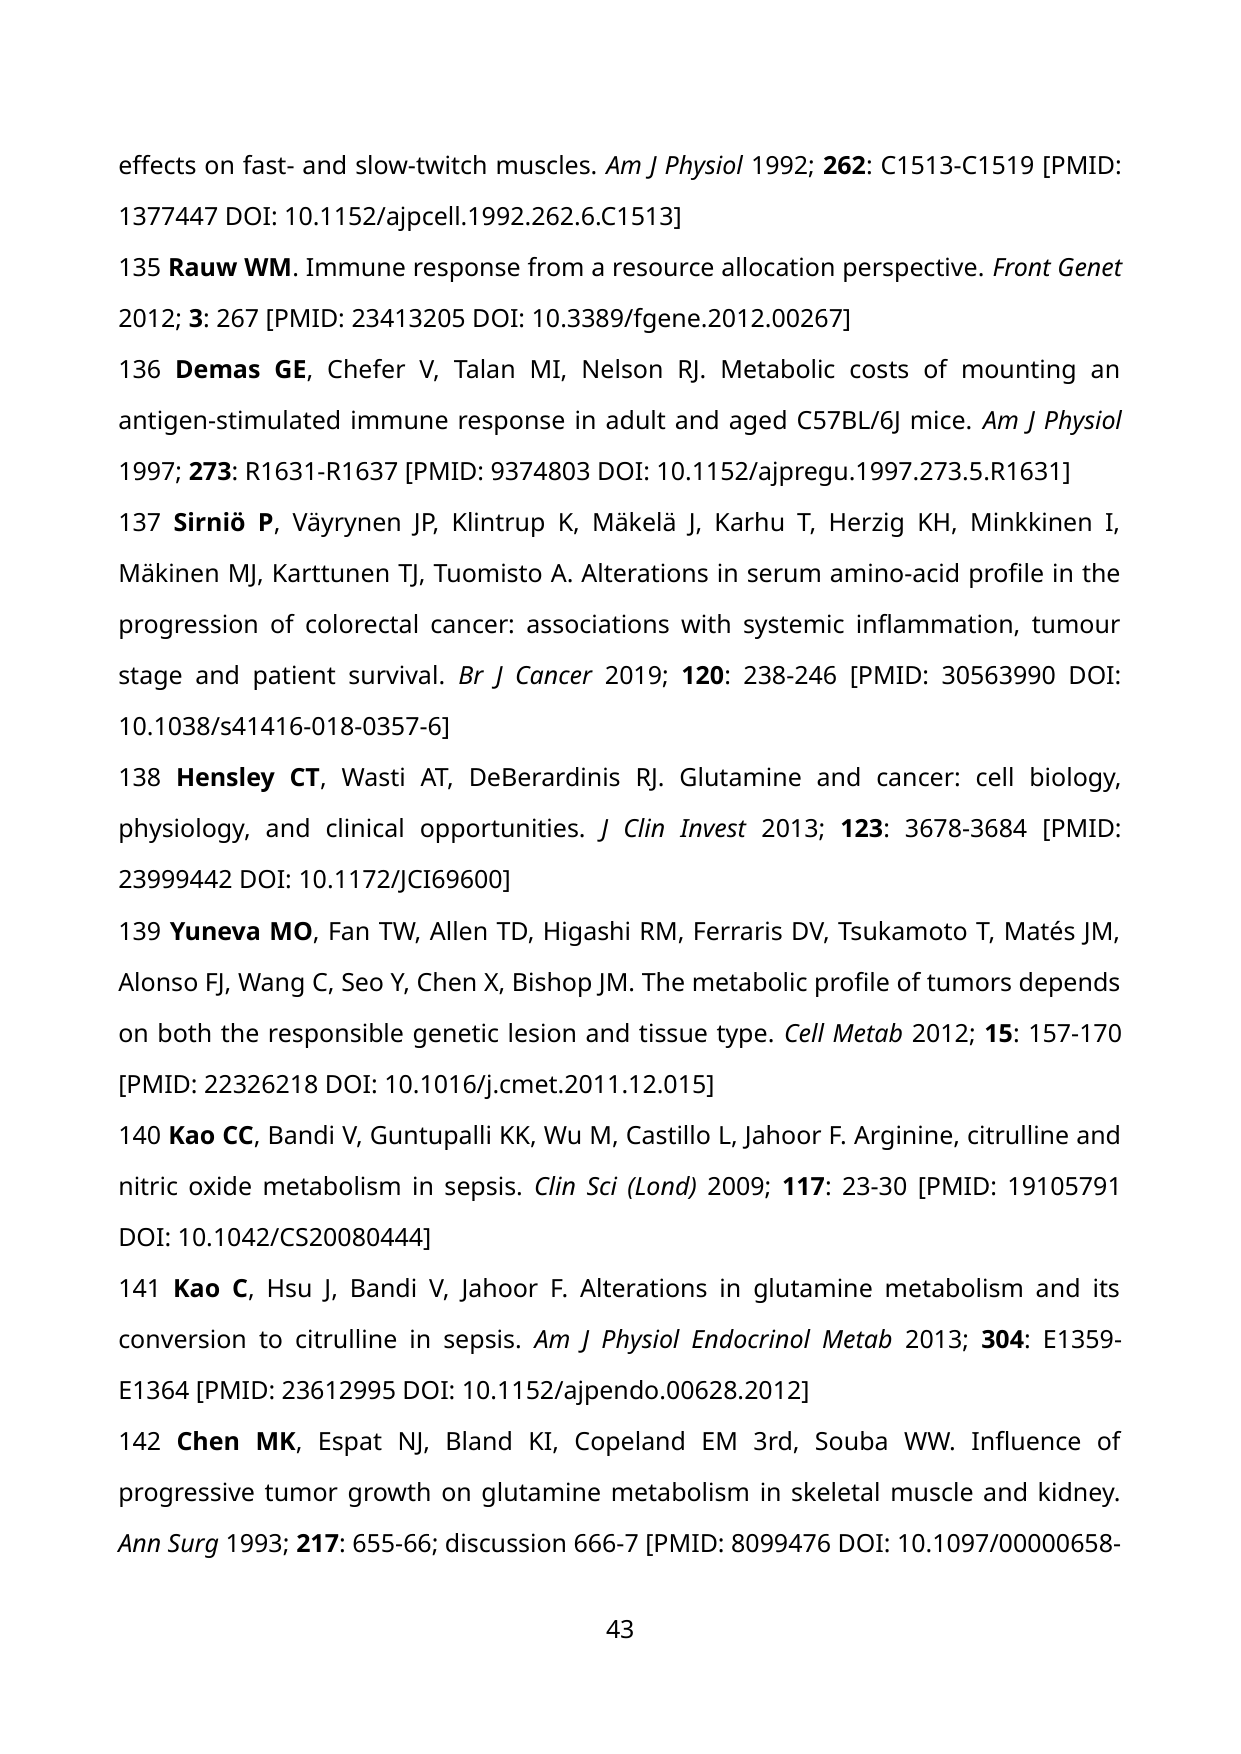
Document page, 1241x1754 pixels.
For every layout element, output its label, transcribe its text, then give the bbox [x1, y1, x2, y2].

text 139 Yuneva MO, Fan TW, Allen TD, Higashi RM, Ferraris DV, Tsukamoto T, Matés JM, Alonso FJ, Wang C, Seo Y, Chen X, Bishop JM. The metabolic profile of tumors depends on both the responsible genetic lesion and tissue type. Cell Metab 2012; 15: 157-170 [PMID: 22326218 DOI: 10.1016/j.cmet.2011.12.015] [118, 913, 1122, 1100]
text 138 Hensley CT, Wasti AT, DeBerardinis RJ. Glutamine and cancer: cell biology, physiology, and clinical opportunities. J Clin Invest 2013; 123: 3678-3684 [PMID: 23999442 DOI: 10.1172/JCI69600] [118, 760, 1122, 896]
text 136 Demas GE, Chefer V, Talan MI, Nelson RJ. Metabolic costs of mounting an antigen-stimulated immune response in adult and aged C57BL/6J mice. Am J Physiol 1997; 273: R1631-R1637 [PMID: 9374803 DOI: 10.1152/ajpregu.1997.273.5.R1631] [118, 352, 1122, 488]
text 141 Kao C, Hsu J, Bandi V, Jahoor F. Alterations in glutamine metabolism and its conversion to citrulline in sepsis. Am J Physiol Endocrinol Metab 2013; 304: E1359-E1364 [PMID: 23612995 DOI: 10.1152/ajpendo.00628.2012] [118, 1271, 1122, 1407]
text 135 Rauw WM. Immune response from a resource allocation perspective. Front Genet 2012; 3: 267 [PMID: 23413205 DOI: 10.3389/fgene.2012.00267] [118, 250, 1122, 335]
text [118, 148, 1122, 233]
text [118, 1424, 1122, 1560]
text 137 Sirniö P, Väyrynen JP, Klintrup K, Mäkelä J, Karhu T, Herzig KH, Minkkinen I, Mäkinen MJ, Karttunen TJ, Tuomisto A. Alterations in serum amino-acid profile in the progression of colorectal cancer: associations with systemic inflammation, tumour stage and patient survival. Br J Cancer 2019; 120: 238-246 [PMID: 30563990 DOI: 10.1038/s41416-018-0357-6] [118, 505, 1122, 743]
text 140 Kao CC, Bandi V, Guntupalli KK, Wu M, Castillo L, Jahoor F. Arginine, citrulline and nitric oxide metabolism in sepsis. Clin Sci (Lond) 2009; 117: 23-30 [PMID: 19105791 DOI: 10.1042/CS20080444] [118, 1117, 1122, 1253]
